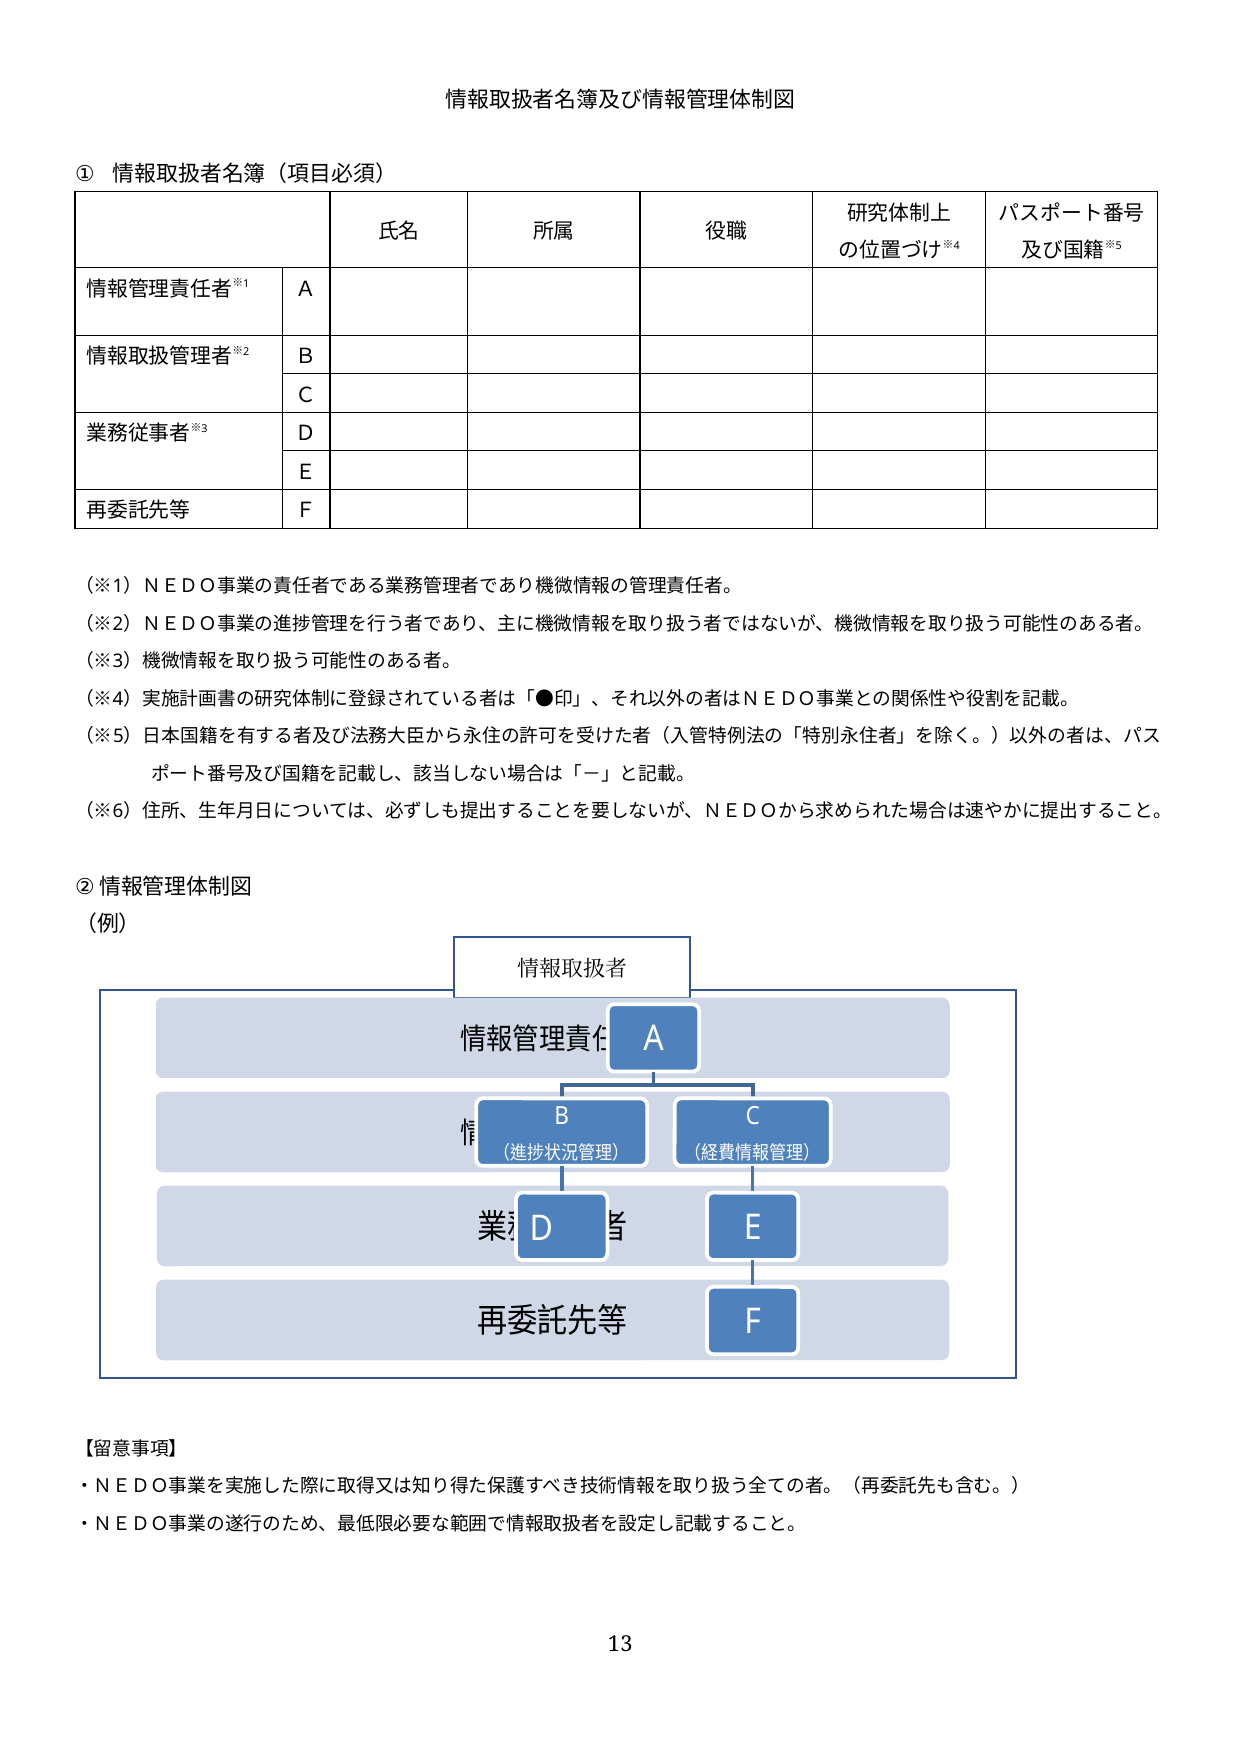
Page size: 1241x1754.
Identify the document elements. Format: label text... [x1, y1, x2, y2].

text （※4）実施計画書の研究体制に登録されている者は「●印」、それ以外の者はＮＥＤＯ事業との関係性や役割を記載。 [75, 678, 1165, 716]
table_cell [331, 374, 467, 412]
table_cell [986, 490, 1157, 527]
text （例） [75, 903, 1165, 941]
table_cell [331, 268, 467, 335]
table_cell [813, 268, 985, 335]
text ・ＮＥＤＯ事業の遂行のため、最低限必要な範囲で情報取扱者を設定し記載すること。 [75, 1503, 1165, 1541]
table_cell Ｄ [283, 413, 329, 450]
list 情報取扱者名簿（項目必須） [75, 154, 1165, 191]
table_cell [468, 451, 639, 489]
table_cell [331, 451, 467, 489]
table_header [76, 192, 329, 267]
table_header 所属 [468, 192, 639, 267]
table_cell 情報管理責任者※1 [76, 268, 282, 335]
text ・ＮＥＤＯ事業を実施した際に取得又は知り得た保護すべき技術情報を取り扱う全ての者。（再委託先も含む。） [75, 1466, 1165, 1503]
text 情報取扱者名簿及び情報管理体制図 [75, 79, 1165, 116]
table_cell [813, 374, 985, 412]
text （※5）日本国籍を有する者及び法務大臣から永住の許可を受けた者（入管特例法の「特別永住者」を除く。）以外の者は、パスポート番号及び国籍を記載し、該当しない場合は「－」と記載。 [75, 716, 1165, 791]
table_header 役職 [641, 192, 812, 267]
table_cell Ｅ [283, 451, 329, 489]
table_cell [986, 374, 1157, 412]
table_cell [468, 336, 639, 373]
table_cell Ｃ [283, 374, 329, 412]
table_cell [641, 374, 812, 412]
table_cell Ａ [283, 268, 329, 335]
text 【留意事項】 [75, 1428, 1165, 1466]
table_header パスポート番号及び国籍※5 [986, 192, 1157, 267]
table_cell [813, 451, 985, 489]
table_cell [986, 268, 1157, 335]
table_cell [641, 451, 812, 489]
text ②情報管理体制図 [75, 866, 1165, 903]
table_cell [331, 336, 467, 373]
table_cell 業務従事者※3 [76, 413, 282, 489]
table_cell [813, 490, 985, 527]
table_cell [331, 413, 467, 450]
table_header 氏名 [331, 192, 467, 267]
table_cell [468, 374, 639, 412]
table_header 研究体制上 の位置づけ※4 [813, 192, 985, 267]
text （※6）住所、生年月日については、必ずしも提出することを要しないが、ＮＥＤＯから求められた場合は速やかに提出すること。 [75, 791, 1165, 828]
table_cell [986, 451, 1157, 489]
table_cell [813, 336, 985, 373]
table_cell [641, 336, 812, 373]
text （※2）ＮＥＤＯ事業の進捗管理を行う者であり、主に機微情報を取り扱う者ではないが、機微情報を取り扱う可能性のある者。 [75, 603, 1165, 641]
text （※1）ＮＥＤＯ事業の責任者である業務管理者であり機微情報の管理責任者。 [75, 566, 1165, 603]
table_cell [468, 268, 639, 335]
table_cell [813, 413, 985, 450]
table_cell [331, 490, 467, 527]
table_cell [641, 268, 812, 335]
table_cell [641, 413, 812, 450]
table_cell [986, 413, 1157, 450]
table_cell 情報取扱管理者※2 [76, 336, 282, 412]
table_cell [468, 490, 639, 527]
table_cell 再委託先等 [76, 490, 282, 527]
table_cell [468, 413, 639, 450]
table_cell [986, 336, 1157, 373]
table_cell [641, 490, 812, 527]
text （※3）機微情報を取り扱う可能性のある者。 [75, 641, 1165, 678]
table_cell Ｂ [283, 336, 329, 373]
table_cell Ｆ [283, 490, 329, 527]
